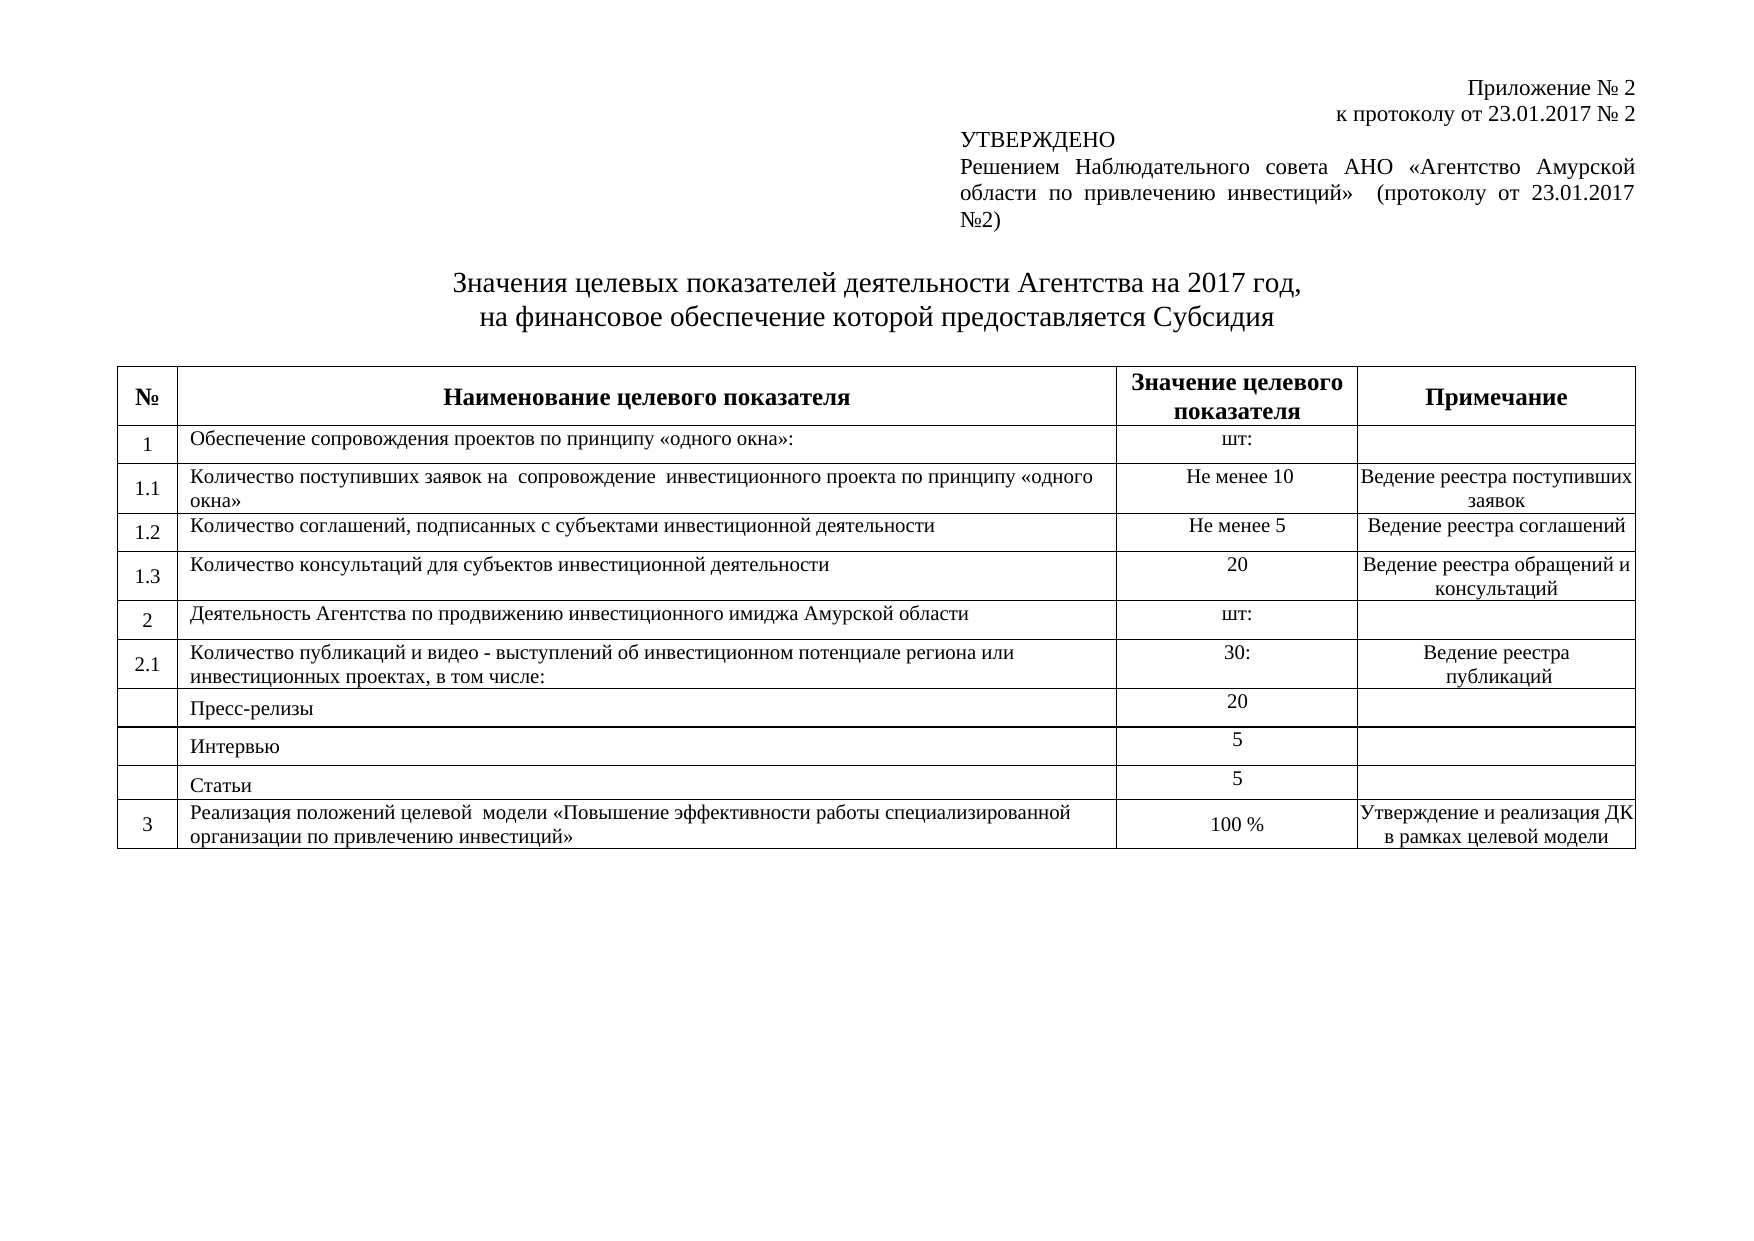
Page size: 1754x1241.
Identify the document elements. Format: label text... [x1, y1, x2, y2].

table_cell Ведение реестра соглашений [1358, 514, 1635, 551]
table_cell 20 [1117, 552, 1357, 600]
table_header № [118, 367, 177, 425]
text Значения целевых показателей деятельности Агентства на 2017 год, [118, 266, 1636, 299]
table_cell Ведение реестра поступивших заявок [1358, 464, 1635, 512]
table_cell [1358, 728, 1635, 765]
table_cell 1.1 [118, 464, 177, 512]
table_cell Ведение реестра публикаций [1358, 640, 1635, 688]
table_cell [1358, 766, 1635, 799]
table_header Значение целевого показателя [1117, 367, 1357, 425]
table_cell Количество поступивших заявок на сопровождение инвестиционного проекта по принципу «одного окна» [178, 464, 1116, 512]
table_cell Реализация положений целевой модели «Повышение эффективности работы специализированной организации по привлечению инвестиций» [178, 800, 1116, 848]
table_cell 1 [118, 426, 177, 463]
text к протоколу от 23.01.2017 № 2 [960, 100, 1636, 127]
table_cell 100 % [1117, 800, 1357, 848]
text Решением Наблюдательного совета АНО «Агентство Амурской области по привлечению инвестиций» (протоколу от 23.01.2017 №2) [960, 153, 1636, 232]
table_cell Не менее 5 [1117, 514, 1357, 551]
table_cell 20 [1117, 689, 1357, 726]
table_cell [118, 689, 177, 726]
table_cell [1358, 689, 1635, 726]
table_cell Интервью [178, 728, 1116, 765]
table_cell [1358, 426, 1635, 463]
table_cell Деятельность Агентства по продвижению инвестиционного имиджа Амурской области [178, 601, 1116, 639]
table_cell 30: [1117, 640, 1357, 688]
table_cell 5 [1117, 728, 1357, 765]
table_cell [118, 766, 177, 799]
table_cell Пресс-релизы [178, 689, 1116, 726]
table_cell [118, 728, 177, 765]
table_cell 1.3 [118, 552, 177, 600]
table_cell Обеспечение сопровождения проектов по принципу «одного окна»: [178, 426, 1116, 463]
table_cell Количество публикаций и видео - выступлений об инвестиционном потенциале региона или инвестиционных проектах, в том числе: [178, 640, 1116, 688]
table_cell Статьи [178, 766, 1116, 799]
table_header Примечание [1358, 367, 1635, 425]
table_cell 5 [1117, 766, 1357, 799]
table_cell 2.1 [118, 640, 177, 688]
table_cell 3 [118, 800, 177, 848]
text УТВЕРЖДЕНО [960, 127, 1636, 153]
table_cell шт: [1117, 601, 1357, 639]
table_cell 2 [118, 601, 177, 639]
table_cell Не менее 10 [1117, 464, 1357, 512]
table_cell 1.2 [118, 514, 177, 551]
text на финансовое обеспечение которой предоставляется Субсидия [118, 299, 1636, 333]
table_cell Утверждение и реализация ДК в рамках целевой модели [1358, 800, 1635, 848]
table_cell Количество консультаций для субъектов инвестиционной деятельности [178, 552, 1116, 600]
table_cell Количество соглашений, подписанных с субъектами инвестиционной деятельности [178, 514, 1116, 551]
table_cell Ведение реестра обращений и консультаций [1358, 552, 1635, 600]
table_cell шт: [1117, 426, 1357, 463]
table_cell [1358, 601, 1635, 639]
table_header Наименование целевого показателя [178, 367, 1116, 425]
text Приложение № 2 [960, 74, 1636, 100]
